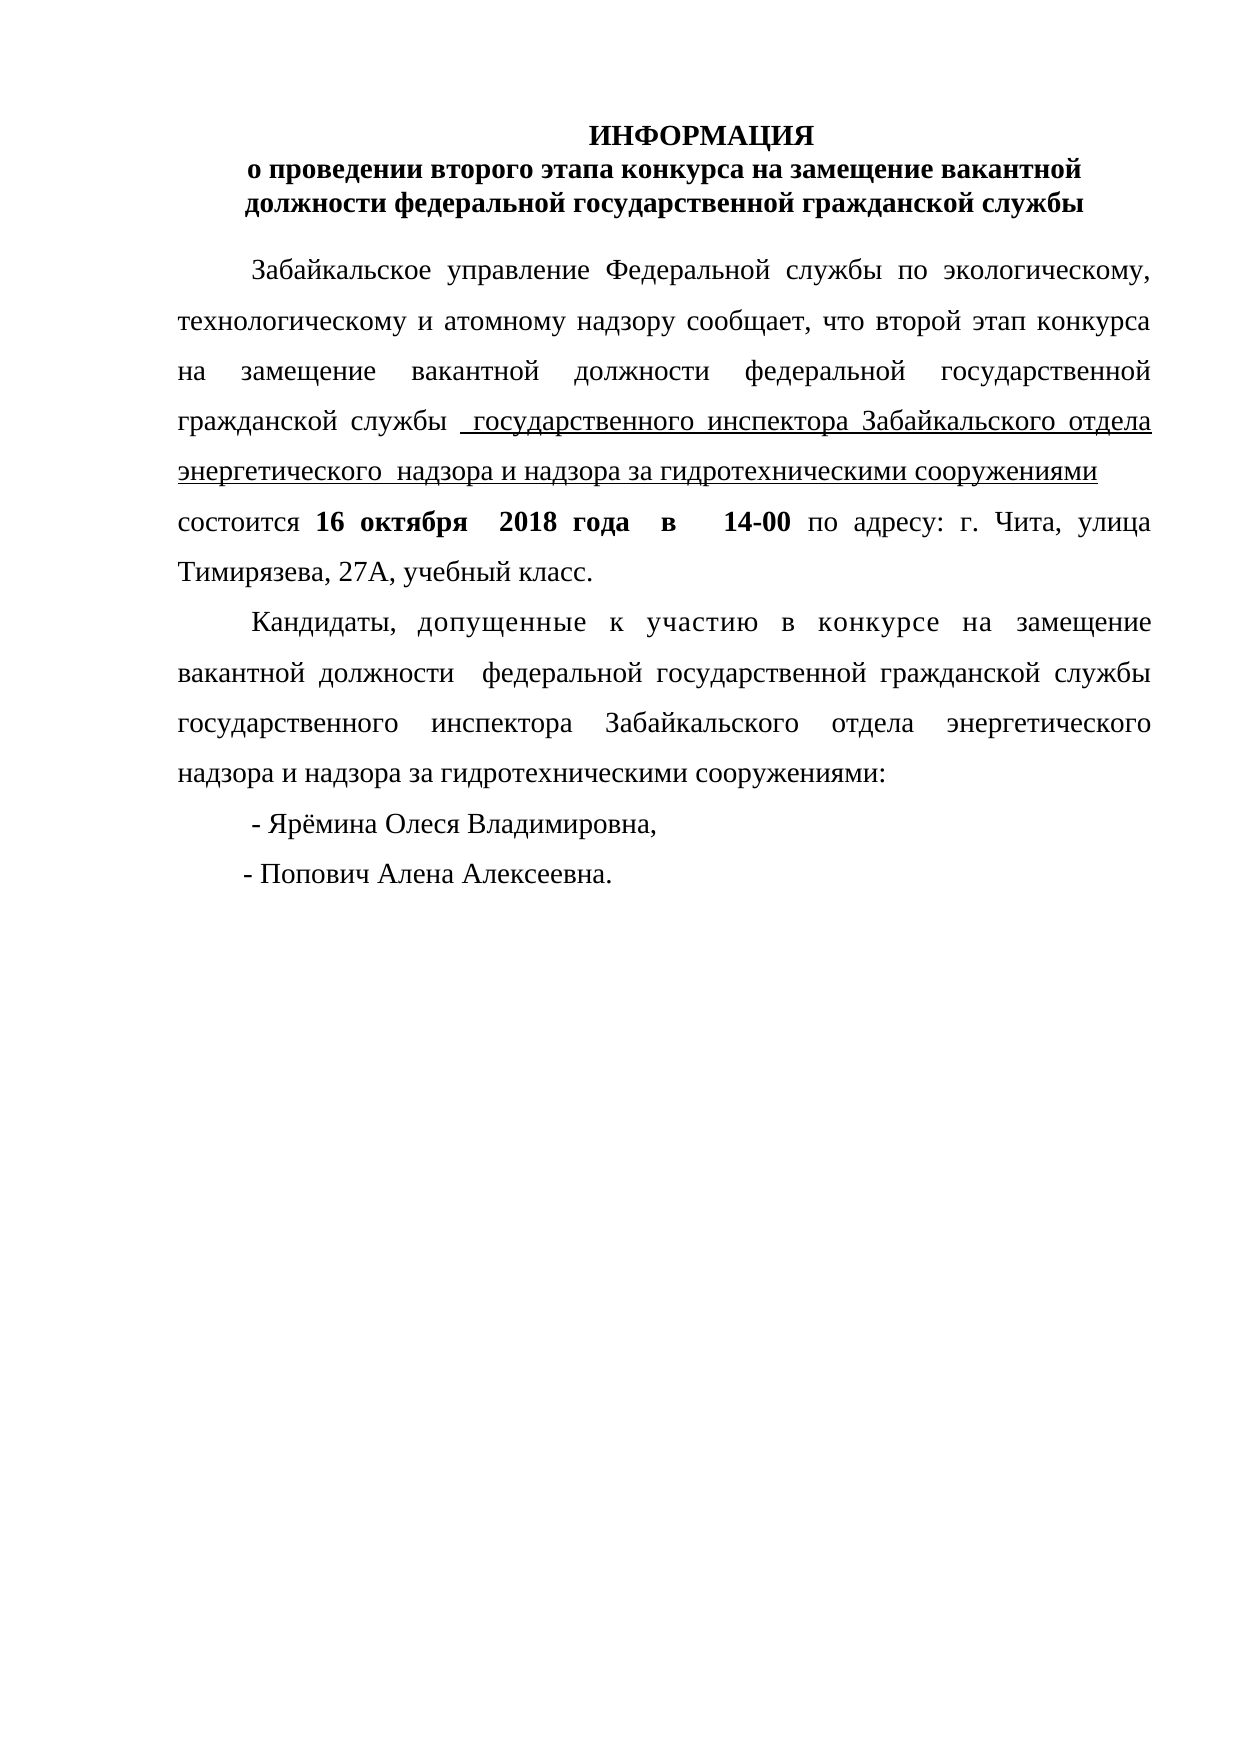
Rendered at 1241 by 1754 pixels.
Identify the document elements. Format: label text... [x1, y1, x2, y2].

text состоится 16 октября 2018 года в 14-00 по адресу: г. Чита, улица Тимирязева, 27А, учебный класс. [177, 504, 1152, 588]
text ИНФОРМАЦИЯ [177, 118, 1152, 152]
text о проведении второго этапа конкурса на замещение вакантной должности федеральной государственной гражданской службы [177, 152, 1152, 219]
text Забайкальское управление Федеральной службы по экологическому, технологическому и атомному надзору сообщает, что второй этап конкурса на замещение вакантной должности федеральной государственной гражданской службы государственного инспектора Забайкальского отдела энергетического надзора и надзора за гидротехническими сооружениями [177, 252, 1152, 487]
text Кандидаты, допущенные к участию в конкурсе на замещение вакантной должности федеральной государственной гражданской службы государственного инспектора Забайкальского отдела энергетического надзора и надзора за гидротехническими сооружениями: [177, 604, 1152, 789]
text - Ярёмина Олеся Владимировна, [177, 806, 1152, 839]
text - Попович Алена Алексеевна. [177, 856, 1152, 889]
